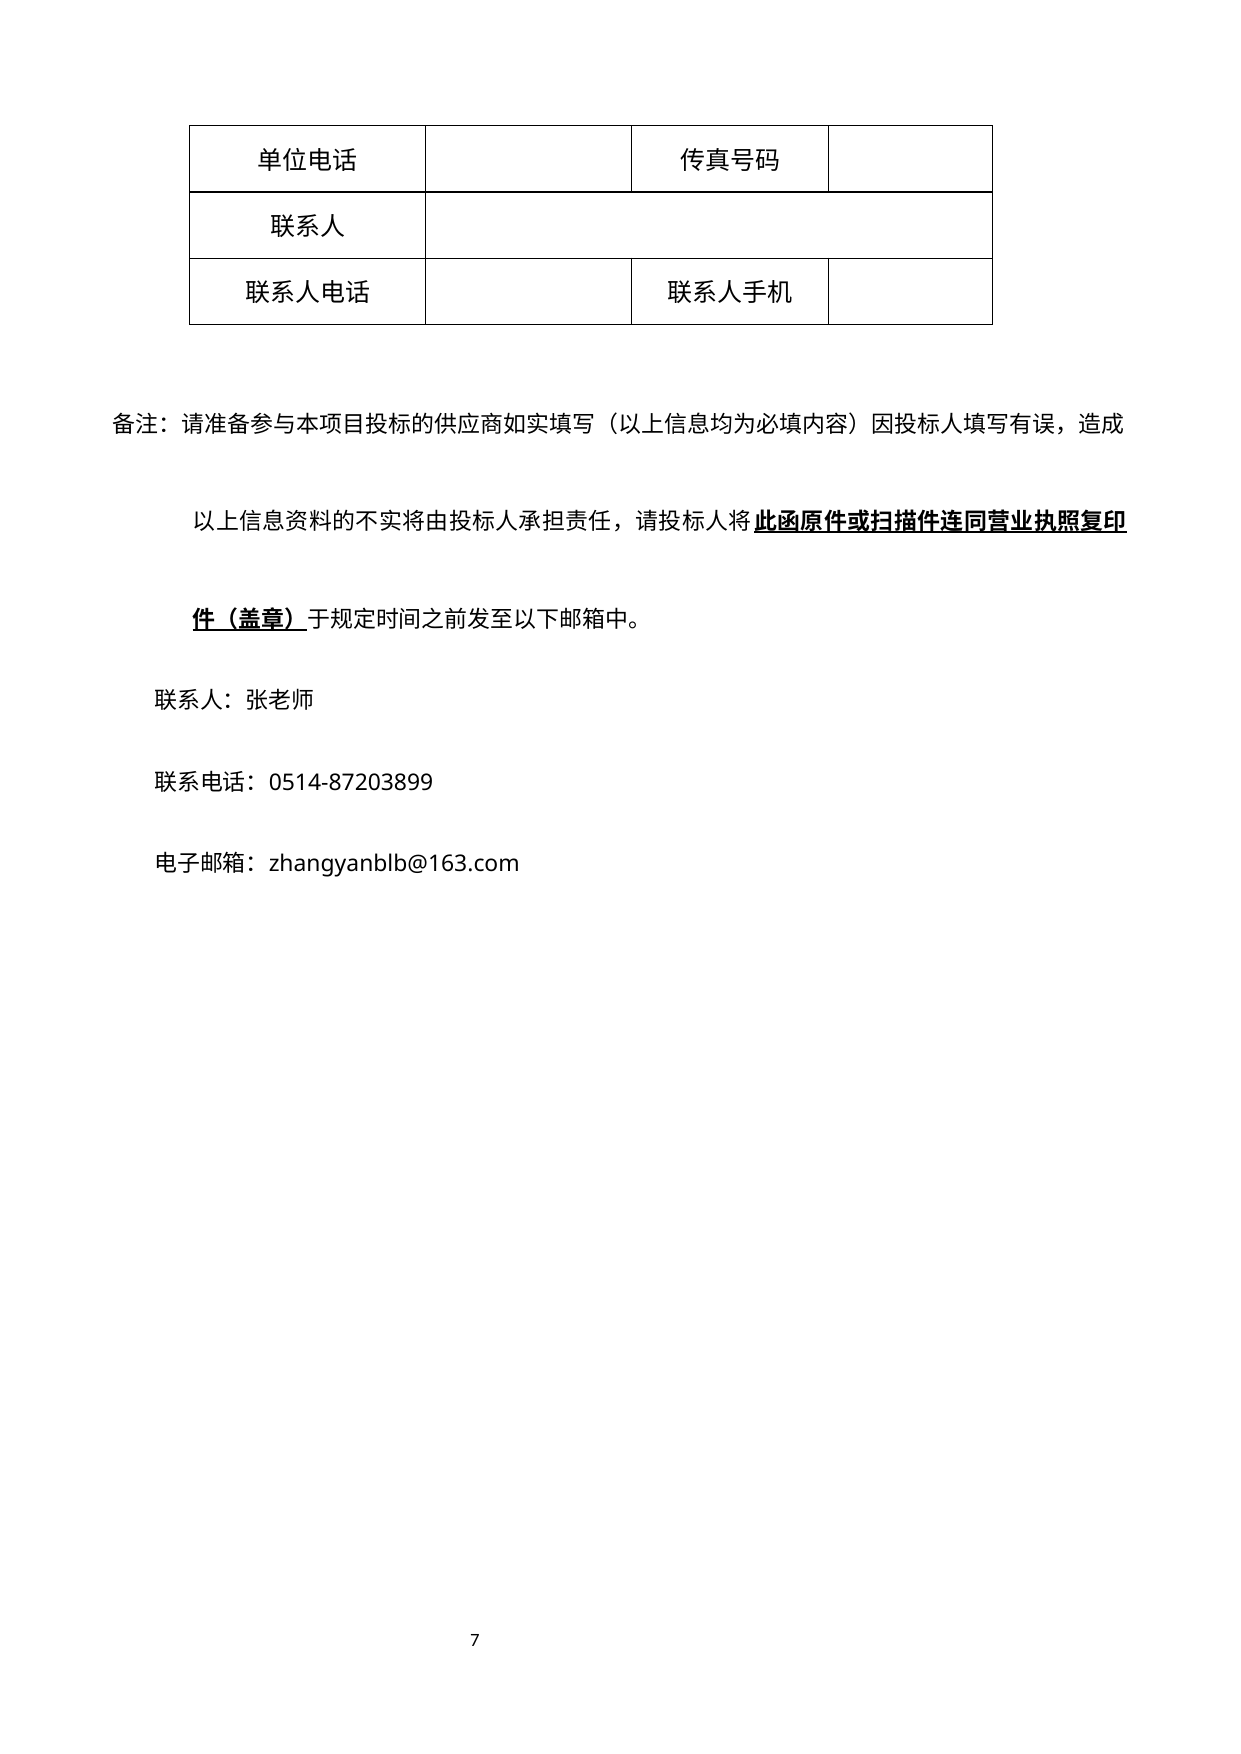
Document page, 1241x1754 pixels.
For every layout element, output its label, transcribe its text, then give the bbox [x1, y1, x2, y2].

table_cell 联系人 [190, 193, 425, 257]
table_cell [426, 193, 992, 257]
table_cell 单位电话 [190, 126, 425, 191]
text 备注：请准备参与本项目投标的供应商如实填写（以上信息均为必填内容）因投标人填写有误，造成以上信息资料的不实将由投标人承担责任，请投标人将此函原件或扫描件连同营业执照复印件（盖章）于规定时间之前发至以下邮箱中。 [112, 389, 1128, 649]
text 联系人：张老师 [112, 666, 1128, 731]
table_cell [426, 126, 631, 191]
text 联系电话：0514-87203899 [112, 748, 1128, 813]
table_cell 联系人手机 [632, 259, 828, 323]
table_cell [829, 126, 992, 191]
table_cell 联系人电话 [190, 259, 425, 323]
text 电子邮箱：zhangyanblb@163.com [112, 829, 1128, 894]
table_cell 传真号码 [632, 126, 828, 191]
table_cell [426, 259, 631, 323]
table_cell [829, 259, 992, 323]
